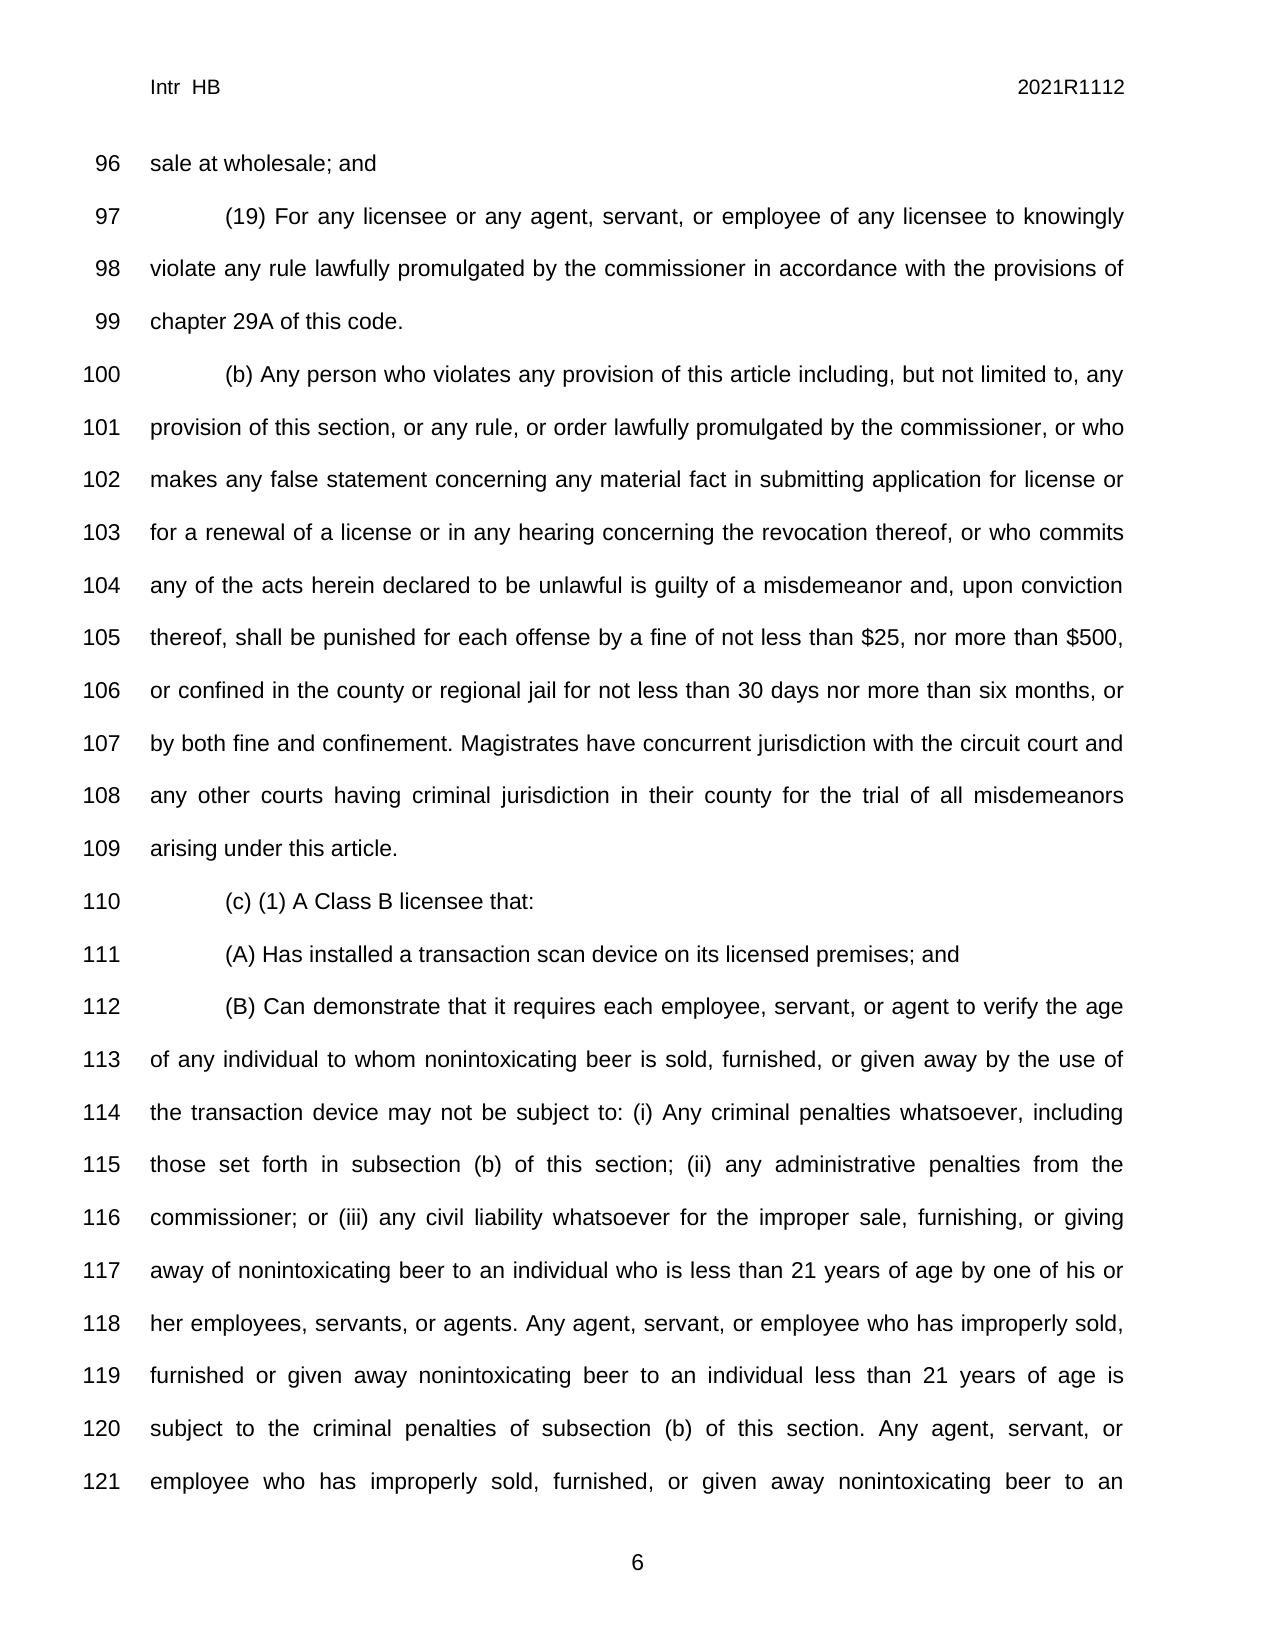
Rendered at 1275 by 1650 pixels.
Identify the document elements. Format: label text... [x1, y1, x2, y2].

text (19) For any licensee or any agent, servant, or employee of any licensee to knowingly violate any rule lawfully promulgated by the commissioner in accordance with the provisions of chapter 29A of this code. [150, 203, 1125, 334]
text (c) (1) A Class B licensee that: [150, 888, 1125, 914]
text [150, 150, 1125, 176]
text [150, 993, 1125, 1494]
text (A) Has installed a transaction scan device on its licensed premises; and [150, 941, 1125, 967]
text (b) Any person who violates any provision of this article including, but not limited to, any provision of this section, or any rule, or order lawfully promulgated by the commissioner, or who makes any false statement concerning any material fact in submitting application for license or for a renewal of a license or in any hearing concerning the revocation thereof, or who commits any of the acts herein declared to be unlawful is guilty of a misdemeanor and, upon conviction thereof, shall be punished for each offense by a fine of not less than $25, nor more than $500, or confined in the county or regional jail for not less than 30 days nor more than six months, or by both fine and confinement. Magistrates have concurrent jurisdiction with the circuit court and any other courts having criminal jurisdiction in their county for the trial of all misdemeanors arising under this article. [150, 361, 1125, 862]
